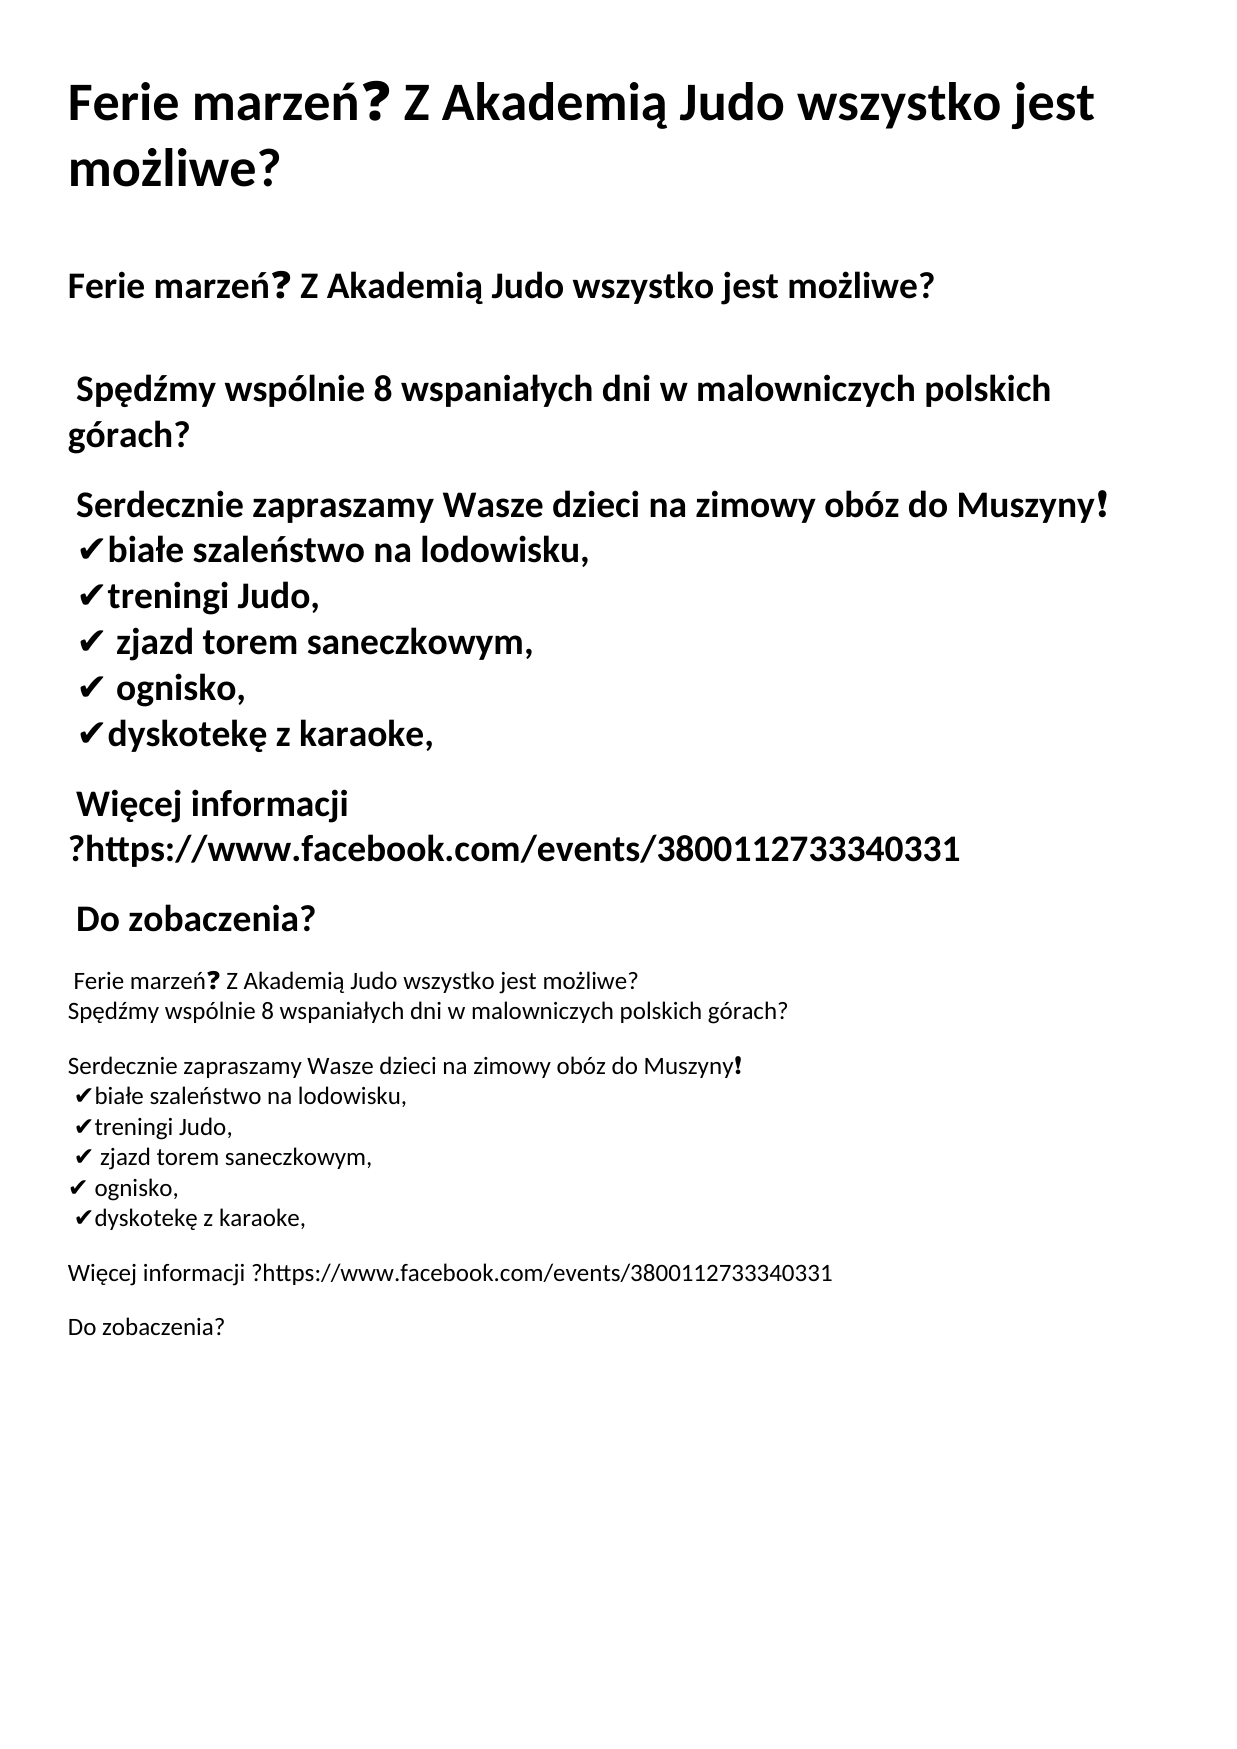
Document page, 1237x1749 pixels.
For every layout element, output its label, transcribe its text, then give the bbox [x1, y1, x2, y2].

text Spędźmy wspólnie 8 wspaniałych dni w malowniczych polskich górach? [68, 365, 1169, 457]
text Do zobaczenia? [68, 895, 1169, 941]
text ✔️ zjazd torem saneczkowym, [68, 1142, 1169, 1172]
text ✔️treningi Judo, [68, 572, 1169, 618]
text ✔️ ognisko, [68, 1172, 1169, 1203]
text Serdecznie zapraszamy Wasze dzieci na zimowy obóz do Muszyny❗️ [68, 1050, 1169, 1081]
text Ferie marzeń❓ Z Akademią Judo wszystko jest możliwe? [68, 68, 1169, 200]
text Ferie marzeń❓ Z Akademią Judo wszystko jest możliwe? [68, 262, 1169, 308]
text ✔️białe szaleństwo na lodowisku, [68, 1081, 1169, 1111]
text ✔️dyskotekę z karaoke, [68, 710, 1169, 756]
text ✔️treningi Judo, [68, 1111, 1169, 1142]
text ✔️białe szaleństwo na lodowisku, [68, 526, 1169, 572]
text Ferie marzeń❓ Z Akademią Judo wszystko jest możliwe? [68, 965, 1169, 996]
text Do zobaczenia? [68, 1312, 1169, 1342]
text Serdecznie zapraszamy Wasze dzieci na zimowy obóz do Muszyny❗️ [68, 481, 1169, 526]
text ✔️dyskotekę z karaoke, [68, 1203, 1169, 1233]
text Spędźmy wspólnie 8 wspaniałych dni w malowniczych polskich górach? [68, 996, 1169, 1026]
text ✔️ ognisko, [68, 664, 1169, 710]
text Więcej informacji ?https://www.facebook.com/events/3800112733340331 [68, 1257, 1169, 1288]
text Więcej informacji ?https://www.facebook.com/events/3800112733340331 [68, 779, 1169, 871]
text ✔️ zjazd torem saneczkowym, [68, 618, 1169, 664]
